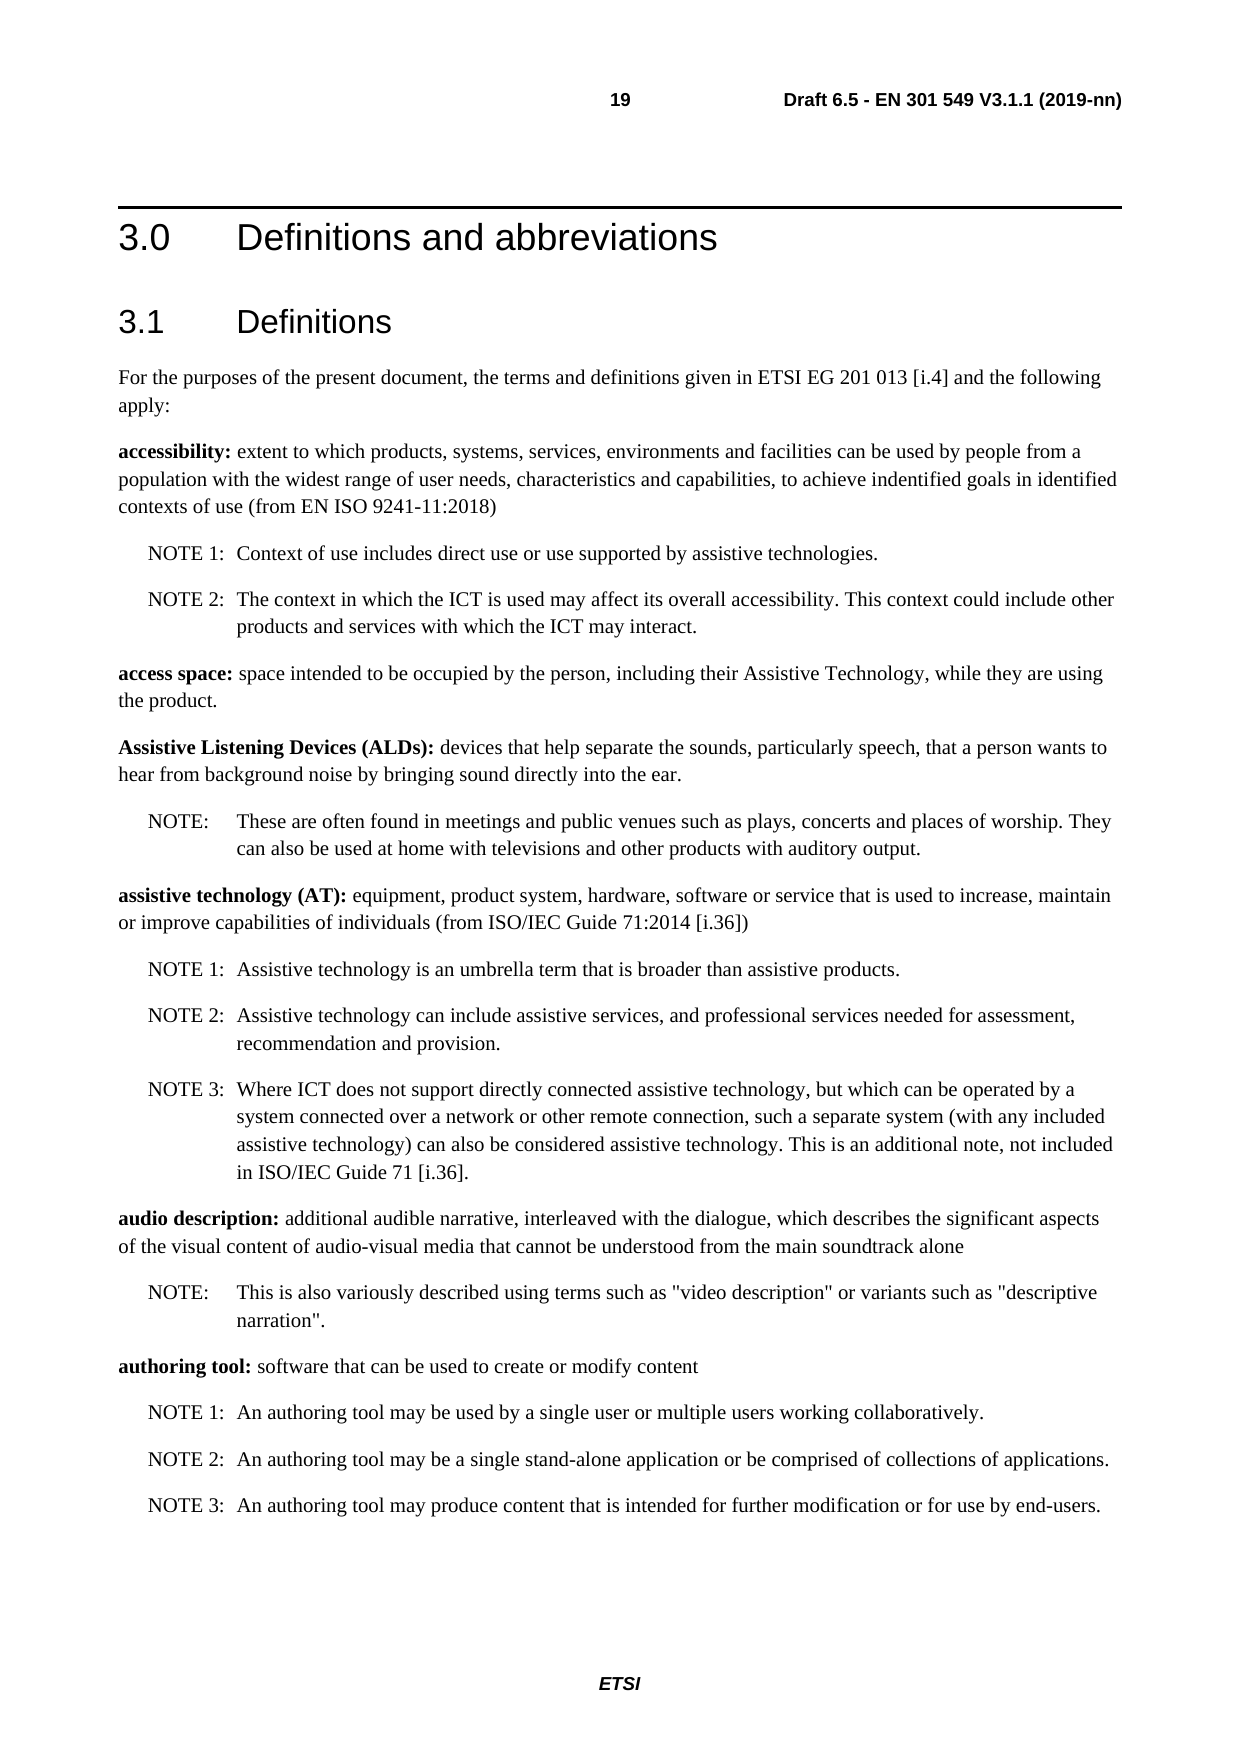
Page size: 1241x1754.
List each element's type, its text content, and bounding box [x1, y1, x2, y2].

text NOTE 3: An authoring tool may produce content that is intended for further modification or for use by end-users. [148, 1493, 1122, 1517]
text NOTE 1: Context of use includes direct use or use supported by assistive technologies. [148, 540, 1122, 564]
text NOTE 2: Assistive technology can include assistive services, and professional services needed for assessment, recommendation and provision. [148, 1003, 1122, 1054]
text NOTE 1: Assistive technology is an umbrella term that is broader than assistive products. [148, 957, 1122, 981]
text audio description: additional audible narrative, interleaved with the dialogue, which describes the significant aspects of the visual content of audio-visual media that cannot be understood from the main soundtrack alone [118, 1206, 1122, 1258]
text NOTE 1: An authoring tool may be used by a single user or multiple users working collaboratively. [148, 1400, 1122, 1424]
text NOTE 3: Where ICT does not support directly connected assistive technology, but which can be operated by a system connected over a network or other remote connection, such a separate system (with any included assistive technology) can also be considered assistive technology. This is an additional note, not included in ISO/IEC Guide 71 [i.36]. [148, 1077, 1122, 1184]
subtitle 3.1 Definitions [118, 302, 1122, 340]
text For the purposes of the present document, the terms and definitions given in ETSI EG 201 013 [i.4] and the following apply: [118, 365, 1122, 417]
text Assistive Listening Devices (ALDs): devices that help separate the sounds, particularly speech, that a person wants to hear from background noise by bringing sound directly into the ear. [118, 735, 1122, 786]
text NOTE: This is also variously described using terms such as "video description" or variants such as "descriptive narration". [148, 1280, 1122, 1332]
text NOTE 2: An authoring tool may be a single stand-alone application or be comprised of collections of applications. [148, 1447, 1122, 1471]
text accessibility: extent to which products, systems, services, environments and facilities can be used by people from a population with the widest range of user needs, characteristics and capabilities, to achieve indentified goals in identified contexts of use (from EN ISO 9241-11:2018) [118, 439, 1122, 518]
subtitle 3.0 Definitions and abbreviations [118, 209, 1122, 258]
text access space: space intended to be occupied by the person, including their Assistive Technology, while they are using the product. [118, 661, 1122, 712]
text authoring tool: software that can be used to create or modify content [118, 1354, 1122, 1378]
text NOTE 2: The context in which the ICT is used may affect its overall accessibility. This context could include other products and services with which the ICT may interact. [148, 587, 1122, 638]
text assistive technology (AT): equipment, product system, hardware, software or service that is used to increase, maintain or improve capabilities of individuals (from ISO/IEC Guide 71:2014 [i.36]) [118, 883, 1122, 934]
text NOTE: These are often found in meetings and public venues such as plays, concerts and places of worship. They can also be used at home with televisions and other products with auditory output. [148, 809, 1122, 860]
